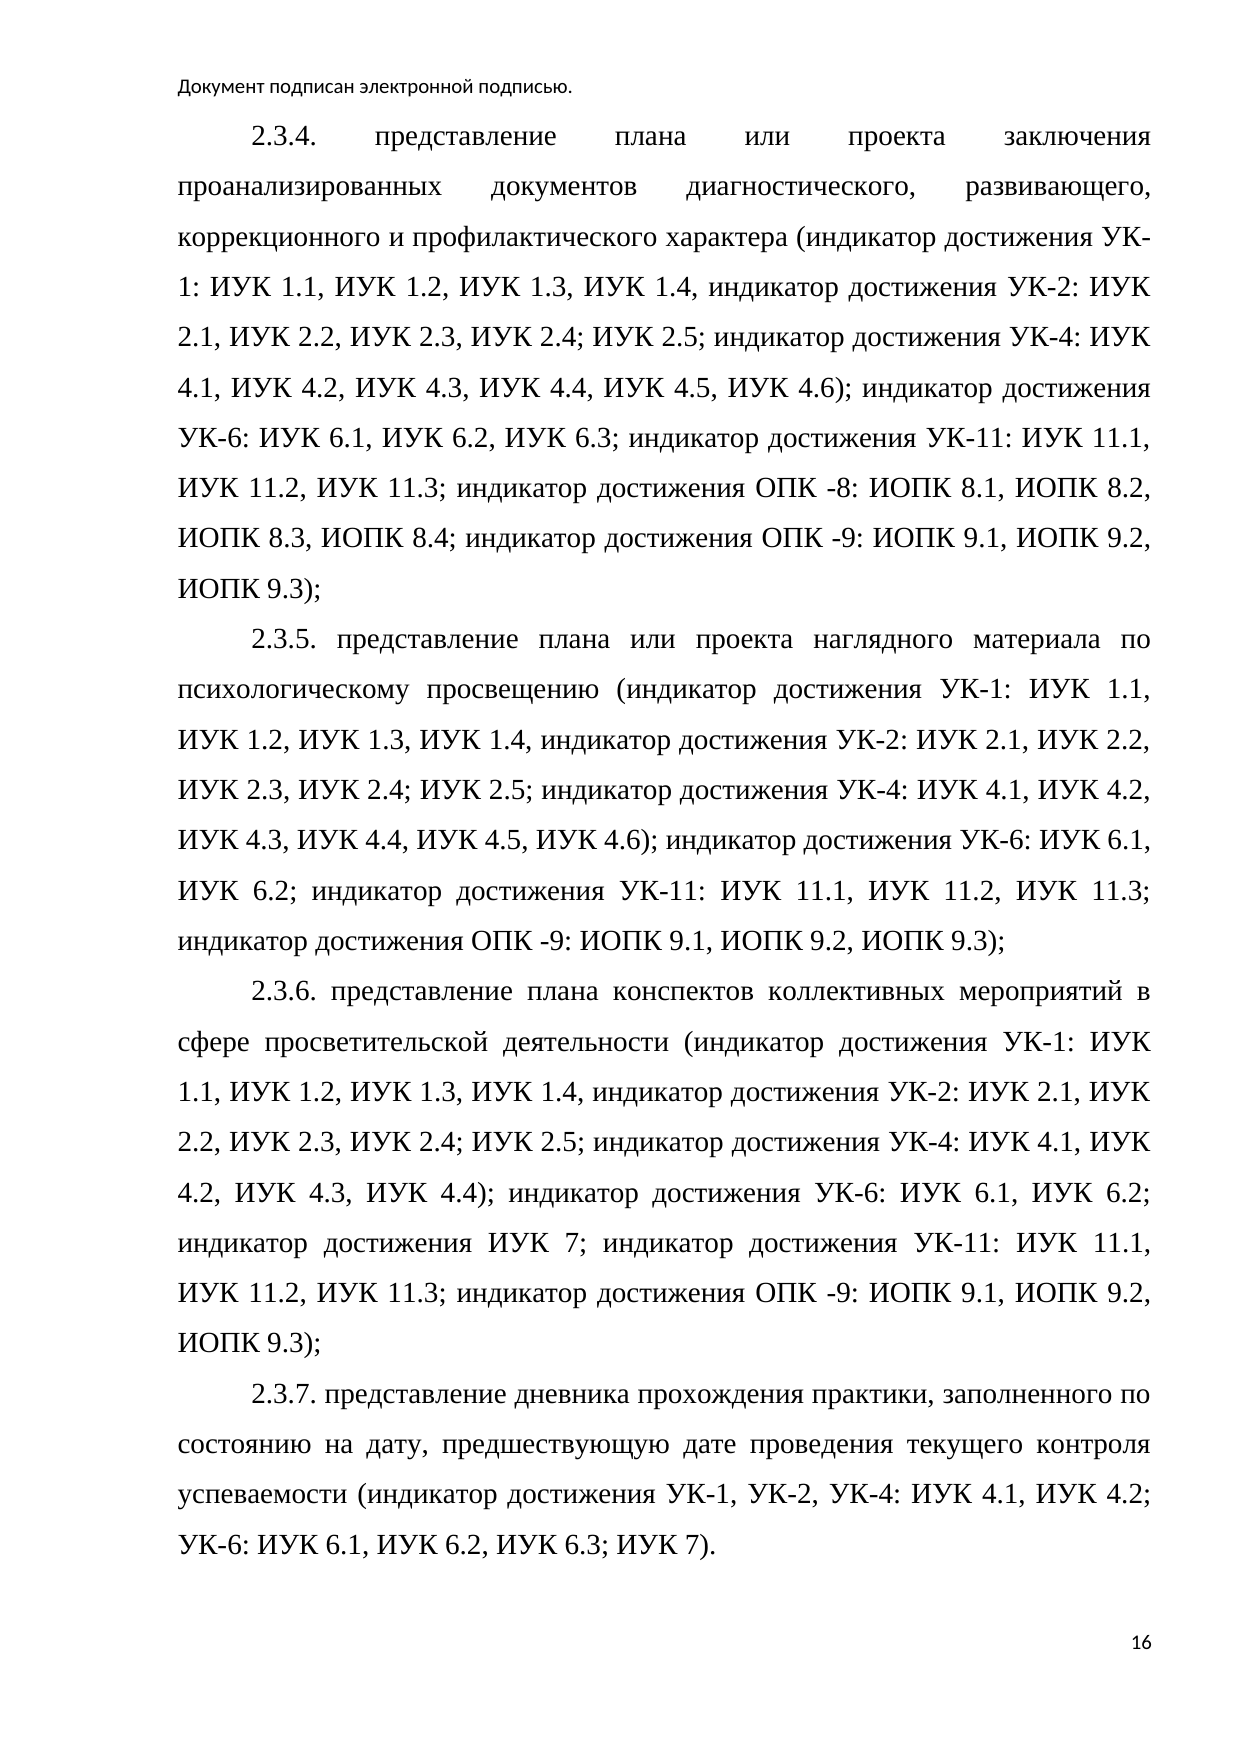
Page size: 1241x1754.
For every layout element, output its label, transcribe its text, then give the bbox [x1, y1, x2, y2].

text 2.3.7. представление дневника прохождения практики, заполненного по состоянию на дату, предшествующую дате проведения текущего контроля успеваемости (индикатор достижения УК-1, УК-2, УК-4: ИУК 4.1, ИУК 4.2; УК-6: ИУК 6.1, ИУК 6.2, ИУК 6.3; ИУК 7). [177, 1376, 1152, 1560]
text 2.3.4. представление плана или проекта заключения проанализированных документов диагностического, развивающего, коррекционного и профилактического характера (индикатор достижения УК-1: ИУК 1.1, ИУК 1.2, ИУК 1.3, ИУК 1.4, индикатор достижения УК-2: ИУК 2.1, ИУК 2.2, ИУК 2.3, ИУК 2.4; ИУК 2.5; индикатор достижения УК-4: ИУК 4.1, ИУК 4.2, ИУК 4.3, ИУК 4.4, ИУК 4.5, ИУК 4.6); индикатор достижения УК-6: ИУК 6.1, ИУК 6.2, ИУК 6.3; индикатор достижения УК-11: ИУК 11.1, ИУК 11.2, ИУК 11.3; индикатор достижения ОПК -8: ИОПК 8.1, ИОПК 8.2, ИОПК 8.3, ИОПК 8.4; индикатор достижения ОПК -9: ИОПК 9.1, ИОПК 9.2, ИОПК 9.3); [177, 118, 1152, 604]
text 2.3.6. представление плана конспектов коллективных мероприятий в сфере просветительской деятельности (индикатор достижения УК-1: ИУК 1.1, ИУК 1.2, ИУК 1.3, ИУК 1.4, индикатор достижения УК-2: ИУК 2.1, ИУК 2.2, ИУК 2.3, ИУК 2.4; ИУК 2.5; индикатор достижения УК-4: ИУК 4.1, ИУК 4.2, ИУК 4.3, ИУК 4.4); индикатор достижения УК-6: ИУК 6.1, ИУК 6.2; индикатор достижения ИУК 7; индикатор достижения УК-11: ИУК 11.1, ИУК 11.2, ИУК 11.3; индикатор достижения ОПК -9: ИОПК 9.1, ИОПК 9.2, ИОПК 9.3); [177, 973, 1152, 1359]
text 2.3.5. представление плана или проекта наглядного материала по психологическому просвещению (индикатор достижения УК-1: ИУК 1.1, ИУК 1.2, ИУК 1.3, ИУК 1.4, индикатор достижения УК-2: ИУК 2.1, ИУК 2.2, ИУК 2.3, ИУК 2.4; ИУК 2.5; индикатор достижения УК-4: ИУК 4.1, ИУК 4.2, ИУК 4.3, ИУК 4.4, ИУК 4.5, ИУК 4.6); индикатор достижения УК-6: ИУК 6.1, ИУК 6.2; индикатор достижения УК-11: ИУК 11.1, ИУК 11.2, ИУК 11.3; индикатор достижения ОПК -9: ИОПК 9.1, ИОПК 9.2, ИОПК 9.3); [177, 621, 1152, 957]
